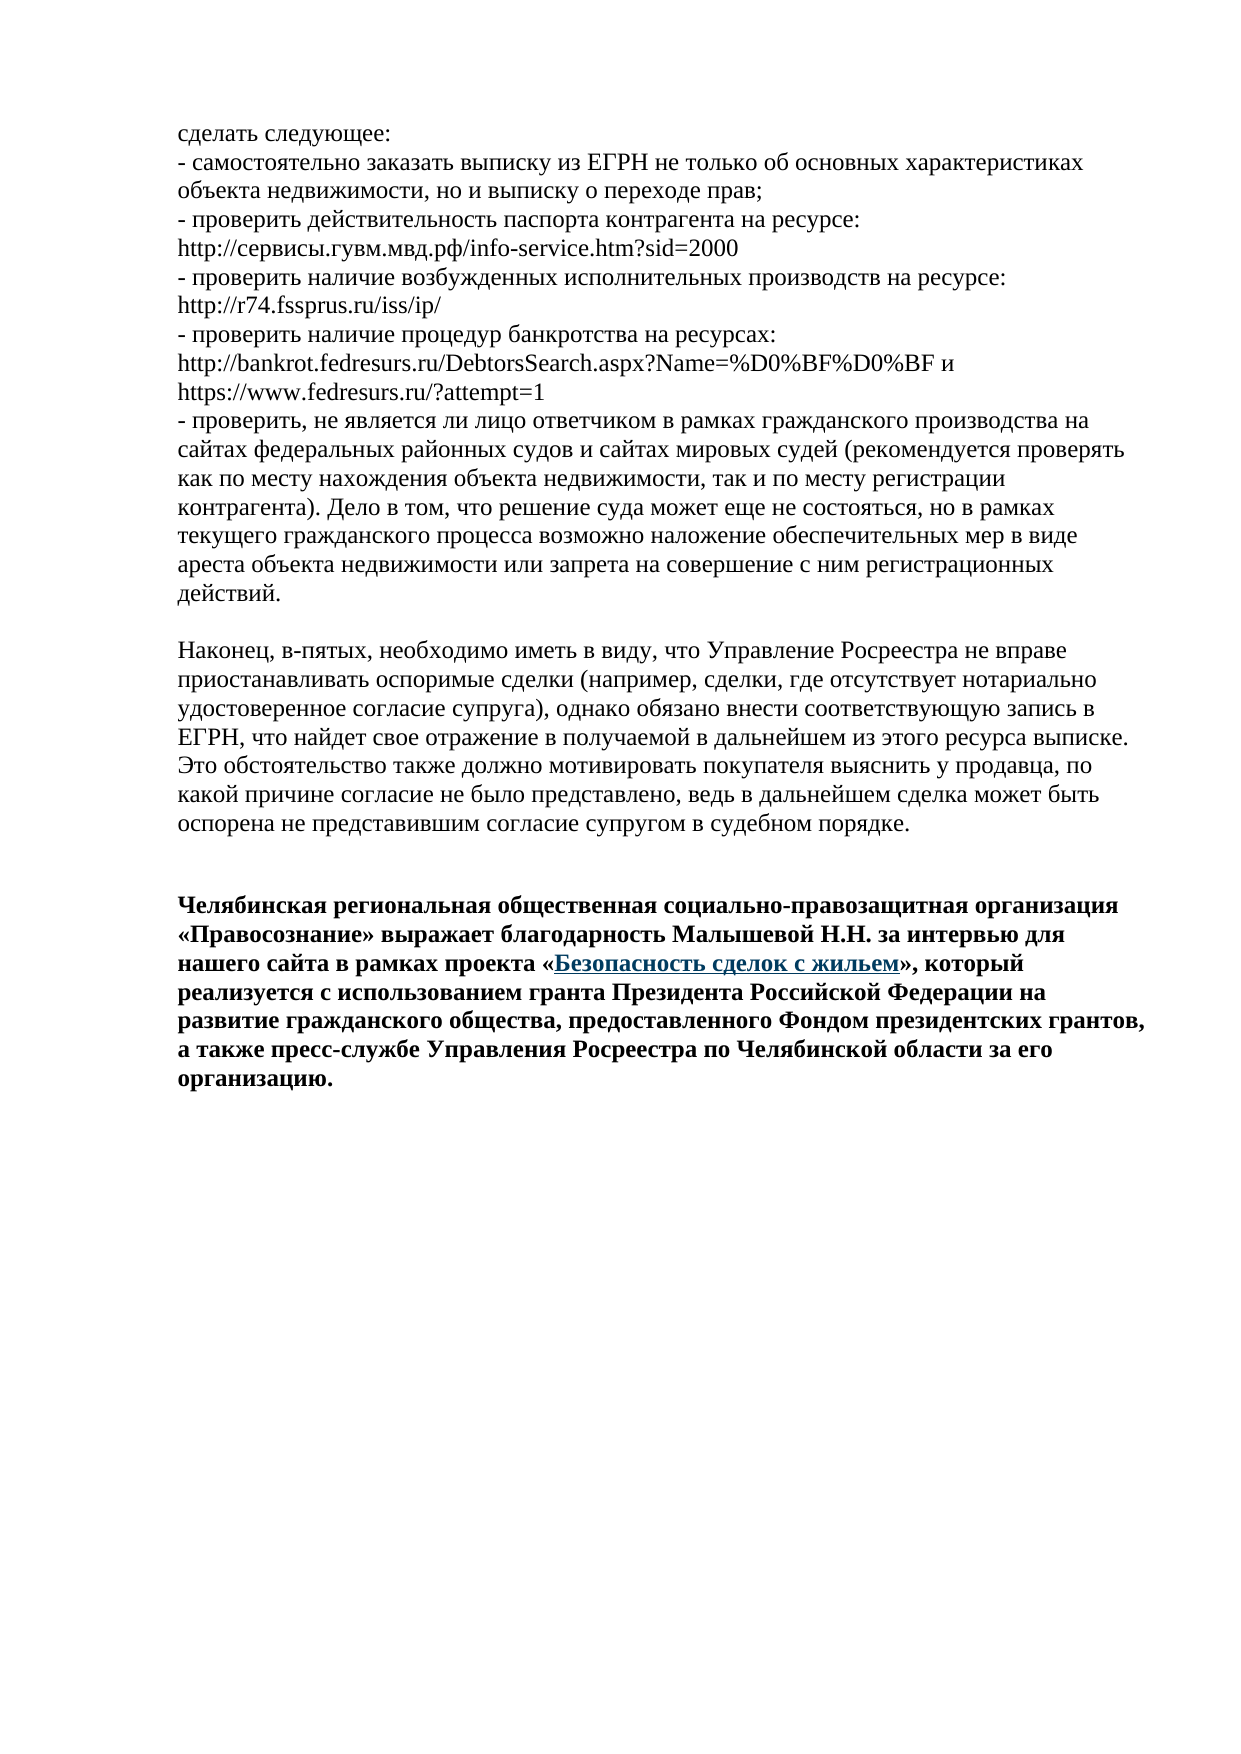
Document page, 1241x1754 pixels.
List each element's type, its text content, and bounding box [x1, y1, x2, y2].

text Челябинская региональная общественная социально-правозащитная организация «Правосознание» выражает благодарность Малышевой Н.Н. за интервью для нашего сайта в рамках проекта «Безопасность сделок с жильем», который реализуется с использованием гранта Президента Российской Федерации на развитие гражданского общества, предоставленного Фондом президентских грантов, а также пресс-службе Управления Росреестра по Челябинской области за его организацию. [177, 862, 1152, 1092]
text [177, 118, 1152, 837]
